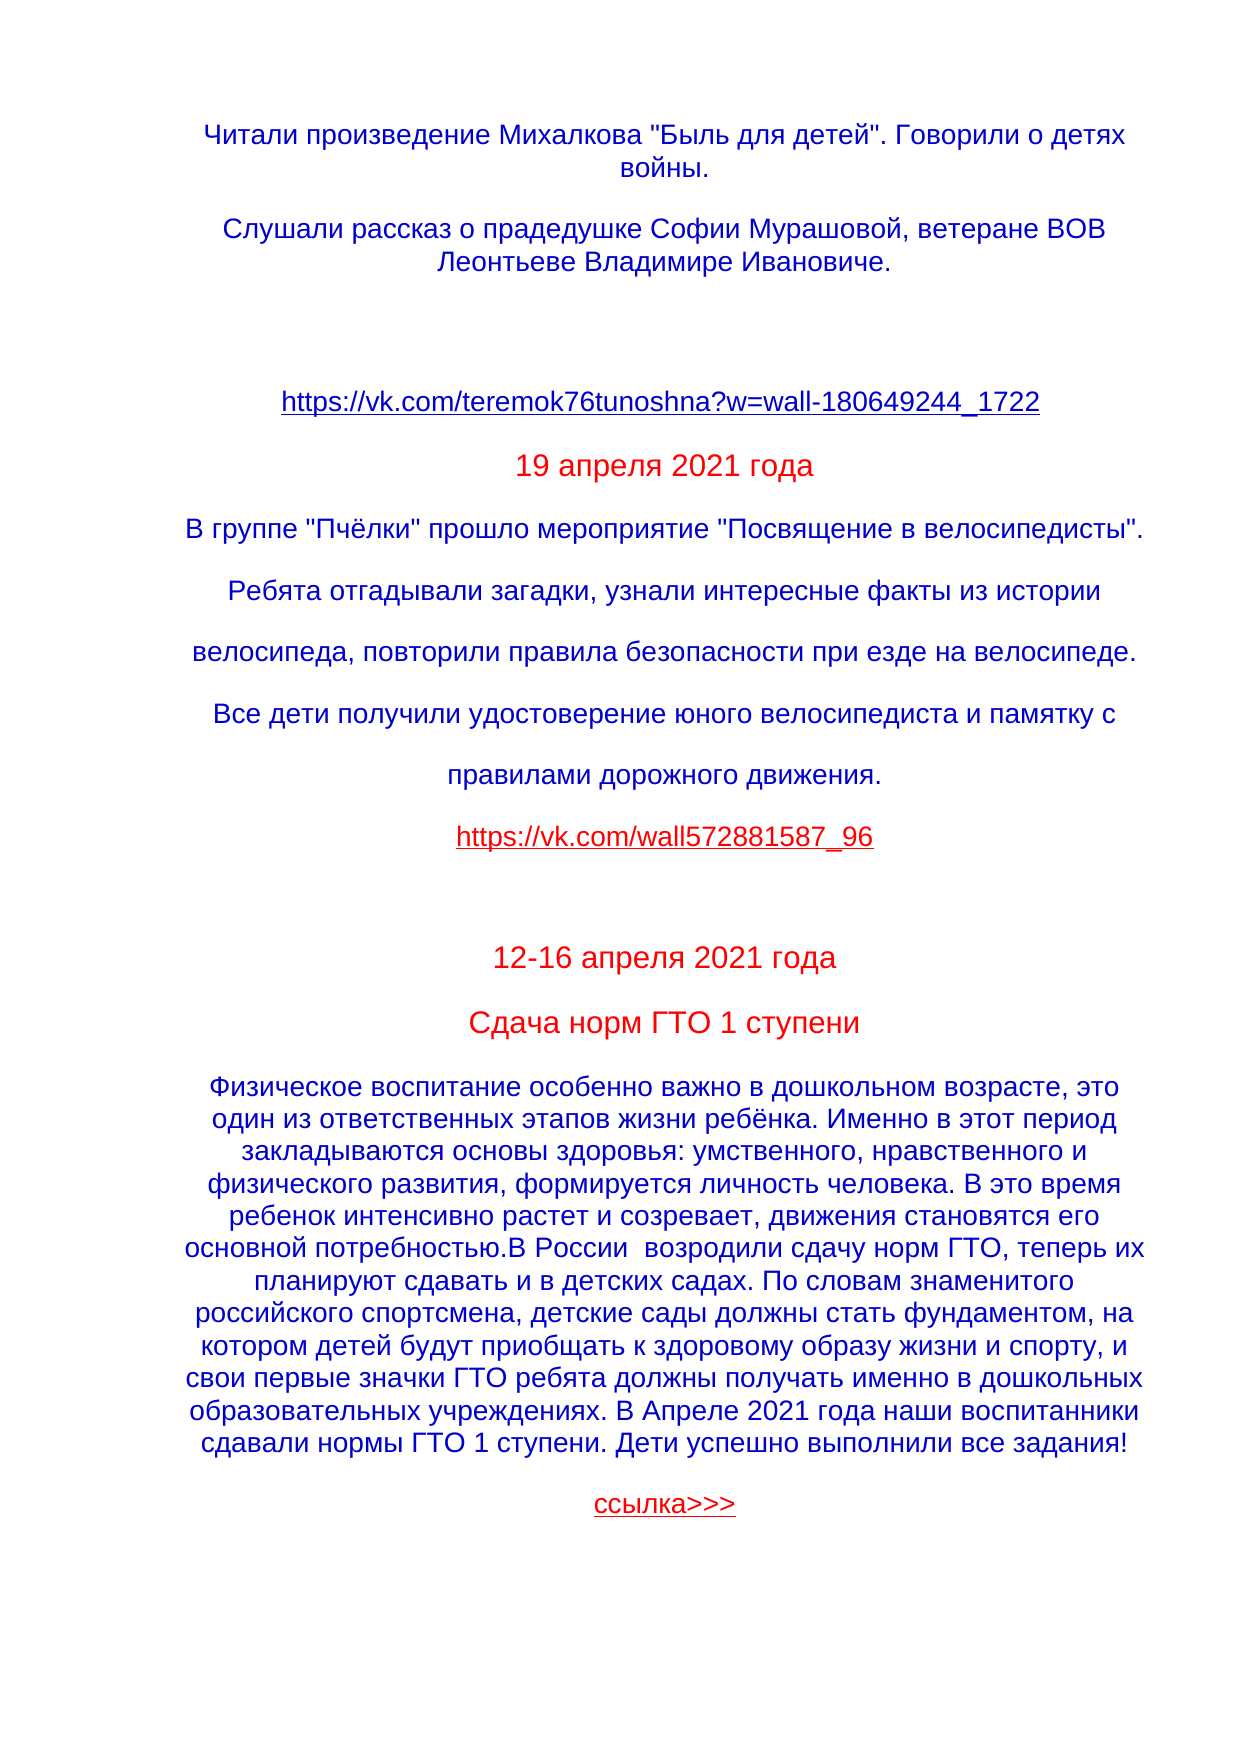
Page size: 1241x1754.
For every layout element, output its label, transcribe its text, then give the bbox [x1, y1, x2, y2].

text Все дети получили удостоверение юного велосипедиста и памятку с [177, 697, 1152, 729]
text Физическое воспитание особенно важно в дошкольном возрасте, это один из ответственных этапов жизни ребёнка. Именно в этот период закладываются основы здоровья: умственного, нравственного и физического развития, формируется личность человека. В это время ребенок интенсивно растет и созревает, движения становятся его основной потребностью.В России возродили сдачу норм ГТО, теперь их планируют сдавать и в детских садах. По словам знаменитого российского спортсмена, детские сады должны стать фундаментом, на котором детей будут приобщать к здоровому образу жизни и спорту, и свои первые значки ГТО ребята должны получать именно в дошкольных образовательных учреждениях. В Апреле 2021 года наши воспитанники сдавали нормы ГТО 1 ступени. Дети успешно выполнили все задания! [177, 1069, 1152, 1458]
text велосипеда, повторили правила безопасности при езде на велосипеде. [177, 635, 1152, 667]
text правилами дорожного движения. [177, 758, 1152, 791]
text 12-16 апреля 2021 года [177, 939, 1152, 975]
text Ребята отгадывали загадки, узнали интересные факты из истории [177, 573, 1152, 606]
text ссылка>>> [177, 1487, 1152, 1520]
text Слушали рассказ о прадедушке Софии Мурашовой, ветеране ВОВ Леонтьеве Владимире Ивановиче. [177, 212, 1152, 277]
text https://vk.com/teremok76tunoshna?w=wall-180649244_1722 [177, 385, 1152, 418]
text Сдача норм ГТО 1 ступени [177, 1004, 1152, 1040]
text В группе "Пчёлки" прошло мероприятие "Посвящение в велосипедисты". [177, 512, 1152, 544]
text 19 апреля 2021 года [177, 447, 1152, 483]
text https://vk.com/wall572881587_96 [177, 820, 1152, 852]
text Читали произведение Михалкова "Быль для детей". Говорили о детях войны. [177, 118, 1152, 183]
